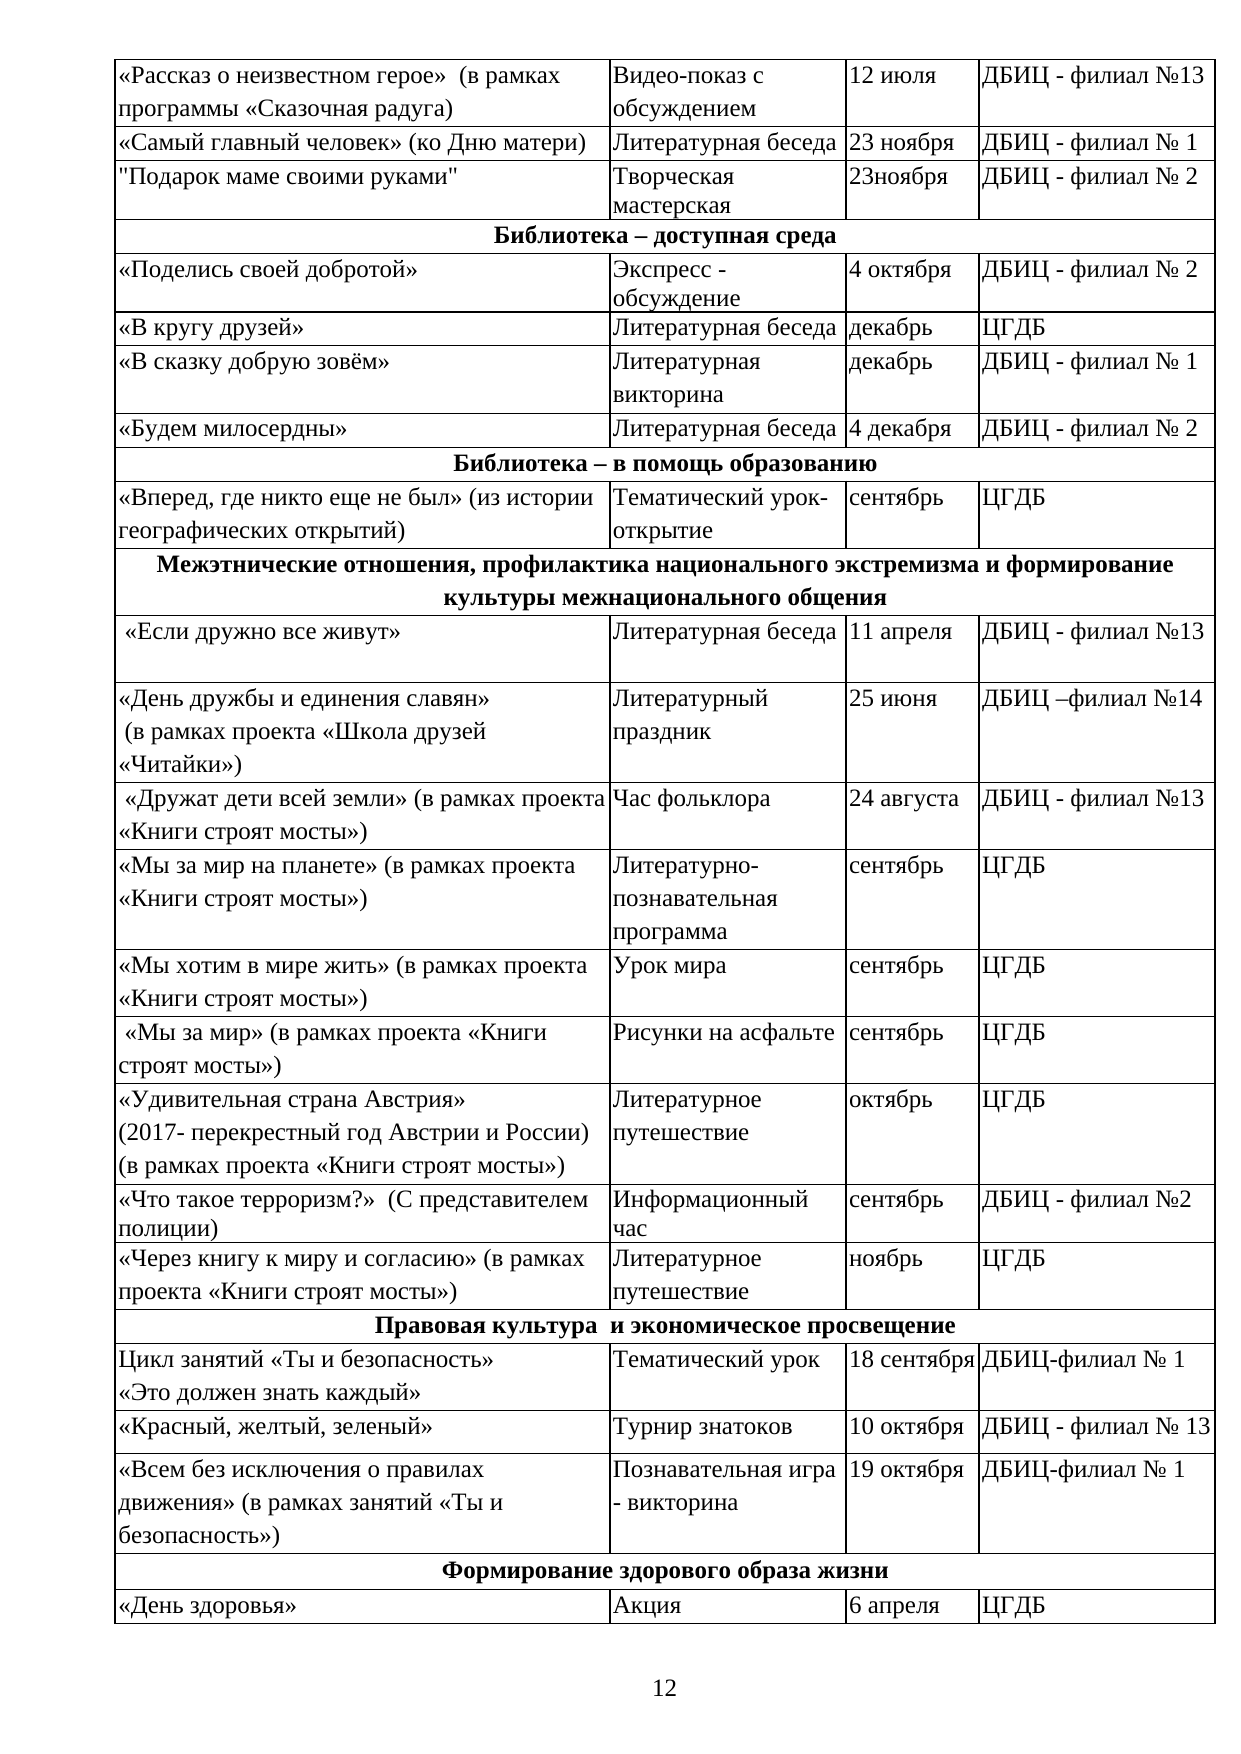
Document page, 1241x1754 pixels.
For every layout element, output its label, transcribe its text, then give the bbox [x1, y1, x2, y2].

table_cell «Дружат дети всей земли» (в рамках проекта «Книги строят мосты») [116, 783, 609, 849]
table_cell Литературная беседа [611, 414, 845, 447]
table_cell сентябрь [847, 1185, 978, 1242]
table_cell «Удивительная страна Австрия» (2017- перекрестный год Австрии и России) (в рамках проекта «Книги строят мосты») [116, 1084, 609, 1183]
table_cell ЦГДБ [980, 950, 1214, 1016]
table_cell «День здоровья» [116, 1590, 609, 1623]
table_cell Литературная беседа [611, 616, 845, 682]
table_cell Формирование здорового образа жизни [116, 1554, 1214, 1589]
table_cell Библиотека – доступная среда [116, 220, 1214, 253]
table_cell Литературно-познавательная программа [611, 850, 845, 949]
table_cell Час фольклора [611, 783, 845, 849]
table_cell Урок мира [611, 950, 845, 1016]
table_cell Правовая культура и экономическое просвещение [116, 1310, 1214, 1343]
table_cell ЦГДБ [980, 1243, 1214, 1309]
table_cell Литературная беседа [611, 127, 845, 160]
table_cell Литературное путешествие [611, 1084, 845, 1183]
table_cell ЦГДБ [980, 850, 1214, 949]
table_cell ЦГДБ [980, 1590, 1214, 1623]
table_cell ДБИЦ - филиал № 13 [980, 1411, 1214, 1453]
table_cell «Поделись своей добротой» [116, 254, 609, 311]
table_cell ДБИЦ - филиал № 1 [980, 346, 1214, 412]
table_cell 24 августа [847, 783, 978, 849]
table_cell Литературная беседа [611, 313, 845, 345]
table_cell 4 декабря [847, 414, 978, 447]
table_cell Тематический урок-открытие [611, 482, 845, 548]
table_cell Литературный праздник [611, 683, 845, 782]
table_cell «Через книгу к миру и согласию» (в рамках проекта «Книги строят мосты») [116, 1243, 609, 1309]
table_cell сентябрь [847, 950, 978, 1016]
table_cell Литературное путешествие [611, 1243, 845, 1309]
table_cell 23ноября [847, 161, 978, 219]
table_cell октябрь [847, 1084, 978, 1183]
table_cell «Всем без исключения о правилах движения» (в рамках занятий «Ты и безопасность») [116, 1454, 609, 1553]
table_cell сентябрь [847, 1017, 978, 1083]
table_cell «Что такое терроризм?» (С представителем полиции) [116, 1185, 609, 1242]
table_cell Акция [611, 1590, 845, 1623]
table_cell ДБИЦ - филиал № 2 [980, 414, 1214, 447]
table_cell ДБИЦ - филиал №2 [980, 1185, 1214, 1242]
table_cell Рисунки на асфальте [611, 1017, 845, 1083]
table_cell ДБИЦ - филиал №13 [980, 783, 1214, 849]
table_cell «Будем милосердны» [116, 414, 609, 447]
table_cell сентябрь [847, 850, 978, 949]
table_cell «День дружбы и единения славян» (в рамках проекта «Школа друзей «Читайки») [116, 683, 609, 782]
table_cell 4 октября [847, 254, 978, 311]
table_cell «В кругу друзей» [116, 313, 609, 345]
table_cell Библиотека – в помощь образованию [116, 448, 1214, 481]
table_cell «Вперед, где никто еще не был» (из истории географических открытий) [116, 482, 609, 548]
table_cell ДБИЦ - филиал № 2 [980, 161, 1214, 219]
table_cell Познавательная игра - викторина [611, 1454, 845, 1553]
table_cell 12 июля [847, 60, 978, 126]
table_cell «Если дружно все живут» [116, 616, 609, 682]
table_cell декабрь [847, 346, 978, 412]
table_cell «Рассказ о неизвестном герое» (в рамках программы «Сказочная радуга) [116, 60, 609, 126]
table_cell ДБИЦ - филиал № 2 [980, 254, 1214, 311]
table_cell 19 октября [847, 1454, 978, 1553]
table_cell 11 апреля [847, 616, 978, 682]
table_cell «Мы за мир» (в рамках проекта «Книги строят мосты») [116, 1017, 609, 1083]
table_cell Видео-показ с обсуждением [611, 60, 845, 126]
table_cell Экспресс - обсуждение [611, 254, 845, 311]
table_cell Тематический урок [611, 1344, 845, 1410]
table_cell Литературная викторина [611, 346, 845, 412]
table_cell ДБИЦ - филиал №13 [980, 616, 1214, 682]
table_cell ЦГДБ [980, 1084, 1214, 1183]
table_cell Творческая мастерская [611, 161, 845, 219]
table_cell «В сказку добрую зовём» [116, 346, 609, 412]
table_cell «Красный, желтый, зеленый» [116, 1411, 609, 1453]
table_cell Информационный час [611, 1185, 845, 1242]
table_cell 6 апреля [847, 1590, 978, 1623]
table_cell Межэтнические отношения, профилактика национального экстремизма и формирование культуры межнационального общения [116, 549, 1214, 615]
table_cell ноябрь [847, 1243, 978, 1309]
table_cell ЦГДБ [980, 1017, 1214, 1083]
table_cell 23 ноября [847, 127, 978, 160]
table_cell сентябрь [847, 482, 978, 548]
table_cell «Мы за мир на планете» (в рамках проекта «Книги строят мосты») [116, 850, 609, 949]
table_cell ЦГДБ [980, 482, 1214, 548]
table_cell ДБИЦ - филиал №13 [980, 60, 1214, 126]
table_cell ДБИЦ-филиал № 1 [980, 1454, 1214, 1553]
table_cell 18 сентября [847, 1344, 978, 1410]
table_cell ДБИЦ - филиал № 1 [980, 127, 1214, 160]
table_cell "Подарок маме своими руками" [116, 161, 609, 219]
table_cell 25 июня [847, 683, 978, 782]
table_cell Цикл занятий «Ты и безопасность» «Это должен знать каждый» [116, 1344, 609, 1410]
table_cell 10 октября [847, 1411, 978, 1453]
table_cell декабрь [847, 313, 978, 345]
table_cell «Мы хотим в мире жить» (в рамках проекта «Книги строят мосты») [116, 950, 609, 1016]
table_cell ЦГДБ [980, 313, 1214, 345]
table_cell ДБИЦ –филиал №14 [980, 683, 1214, 782]
table_cell ДБИЦ-филиал № 1 [980, 1344, 1214, 1410]
table_cell Турнир знатоков [611, 1411, 845, 1453]
table_cell «Самый главный человек» (ко Дню матери) [116, 127, 609, 160]
